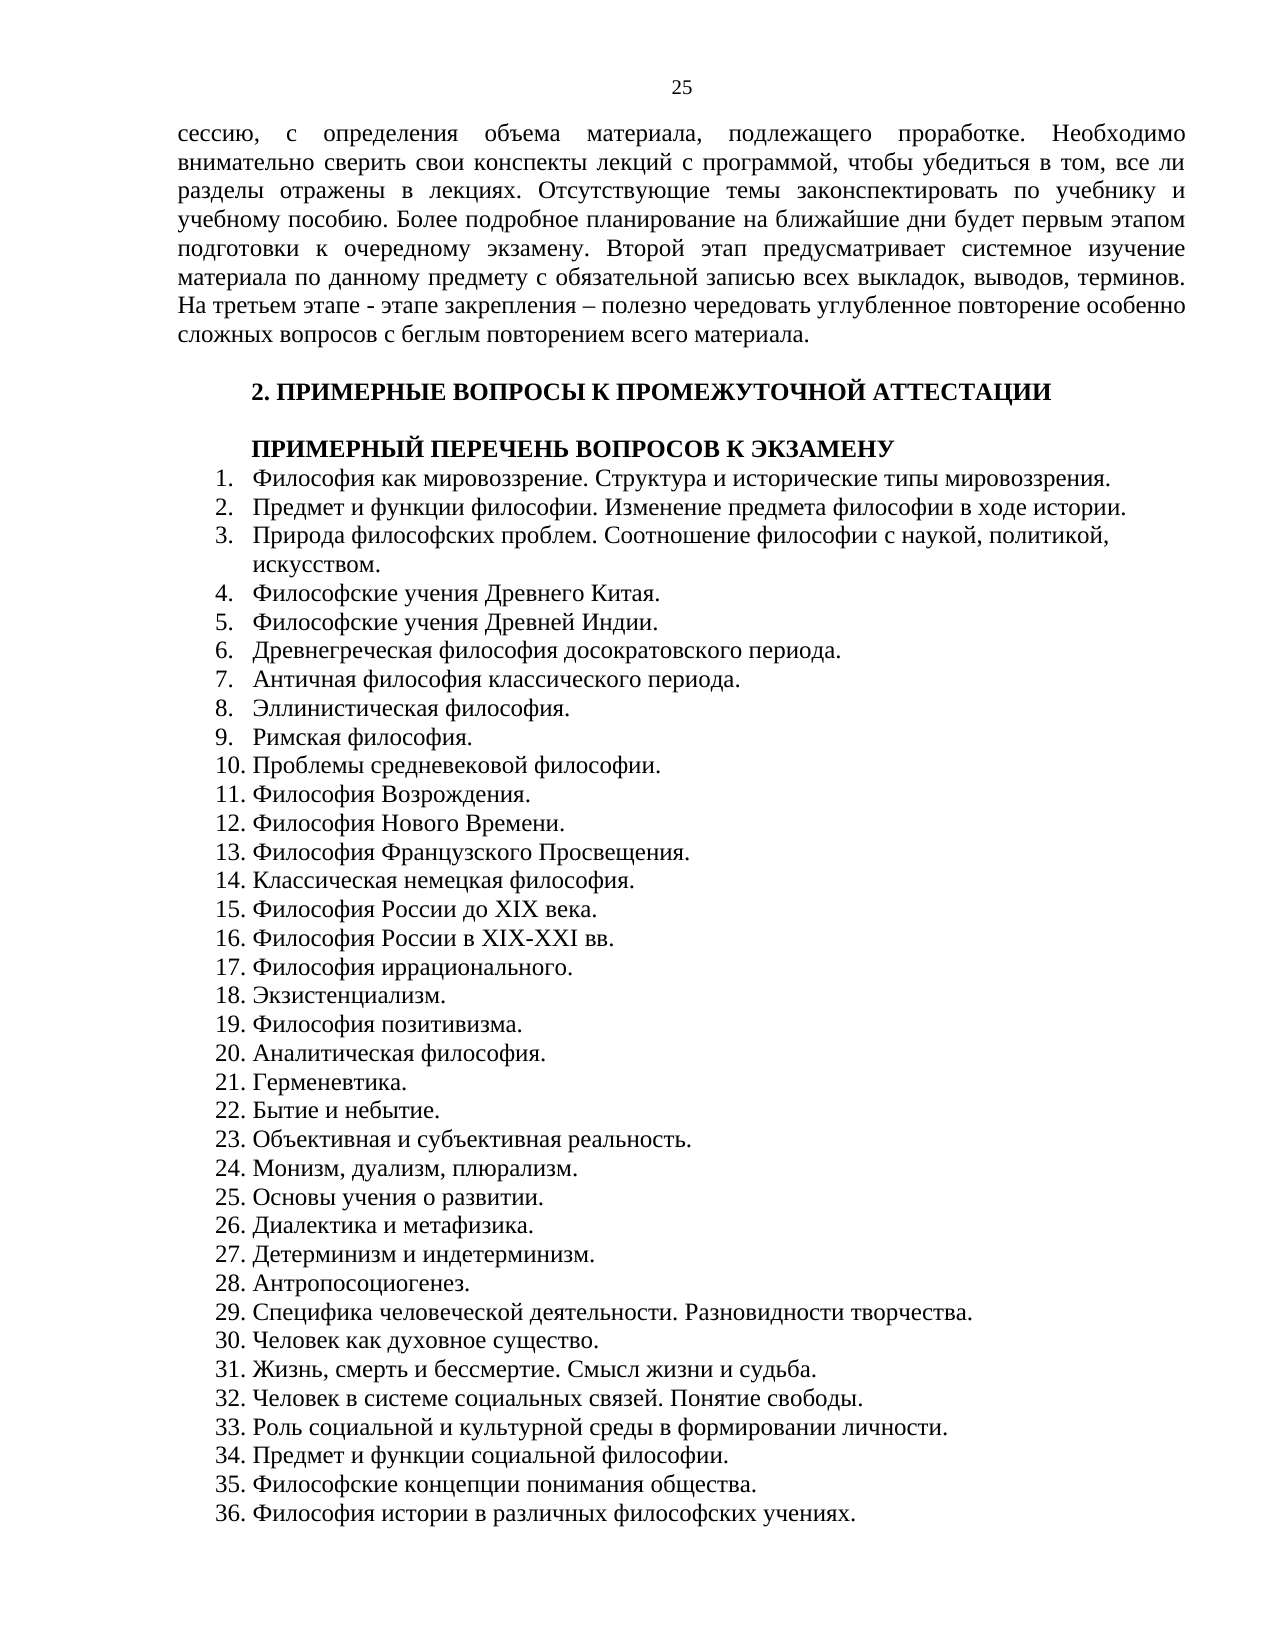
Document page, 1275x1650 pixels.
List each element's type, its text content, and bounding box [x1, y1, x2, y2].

list Человек в системе социальных связей. Понятие свободы. [215, 1383, 1186, 1412]
list Жизнь, смерть и бессмертие. Смысл жизни и судьба. [215, 1354, 1186, 1383]
text ПРИМЕРНЫЙ ПЕРЕЧЕНЬ ВОПРОСОВ К ЭКЗАМЕНУ [177, 434, 1186, 463]
list Диалектика и метафизика. [215, 1211, 1186, 1239]
list Антропосоциогенез. [215, 1268, 1186, 1297]
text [177, 118, 1186, 348]
list Философия как мировоззрение. Структура и исторические типы мировоззрения. [215, 463, 1186, 492]
list Детерминизм и индетерминизм. [215, 1239, 1186, 1268]
list Философские учения Древней Индии. [215, 607, 1186, 636]
list Античная философия классического периода. [215, 664, 1186, 693]
list Философские концепции понимания общества. [215, 1469, 1186, 1498]
list Классическая немецкая философия. [215, 866, 1186, 894]
list Философия иррационального. [215, 952, 1186, 981]
text 2. ПРИМЕРНЫЕ ВОПРОСЫ К ПРОМЕЖУТОЧНОЙ АТТЕСТАЦИИ [177, 377, 1186, 406]
list Основы учения о развитии. [215, 1182, 1186, 1211]
list Философия позитивизма. [215, 1009, 1186, 1038]
list Роль социальной и культурной среды в формировании личности. [215, 1412, 1186, 1441]
list Бытие и небытие. [215, 1096, 1186, 1124]
list Философские учения Древнего Китая. [215, 578, 1186, 607]
list Предмет и функции философии. Изменение предмета философии в ходе истории. [215, 492, 1186, 521]
list Предмет и функции социальной философии. [215, 1441, 1186, 1469]
list Герменевтика. [215, 1067, 1186, 1096]
list Древнегреческая философия досократовского периода. [215, 636, 1186, 664]
list Объективная и субъективная реальность. [215, 1124, 1186, 1153]
list Аналитическая философия. [215, 1038, 1186, 1067]
list Философия Нового Времени. [215, 808, 1186, 837]
list Философия истории в различных философских учениях. [215, 1498, 1186, 1527]
list Философия России до XIX века. [215, 894, 1186, 923]
list Философия Французского Просвещения. [215, 837, 1186, 866]
list Римская философия. [215, 722, 1186, 751]
list Философия Возрождения. [215, 779, 1186, 808]
list Природа философских проблем. Соотношение философии с наукой, политикой, искусством. [215, 521, 1186, 578]
list Философия России в XIX-XXI вв. [215, 923, 1186, 952]
list Эллинистическая философия. [215, 693, 1186, 722]
list Специфика человеческой деятельности. Разновидности творчества. [215, 1297, 1186, 1326]
list Экзистенциализм. [215, 981, 1186, 1009]
list Проблемы средневековой философии. [215, 751, 1186, 779]
list Человек как духовное существо. [215, 1326, 1186, 1354]
list Монизм, дуализм, плюрализм. [215, 1153, 1186, 1182]
